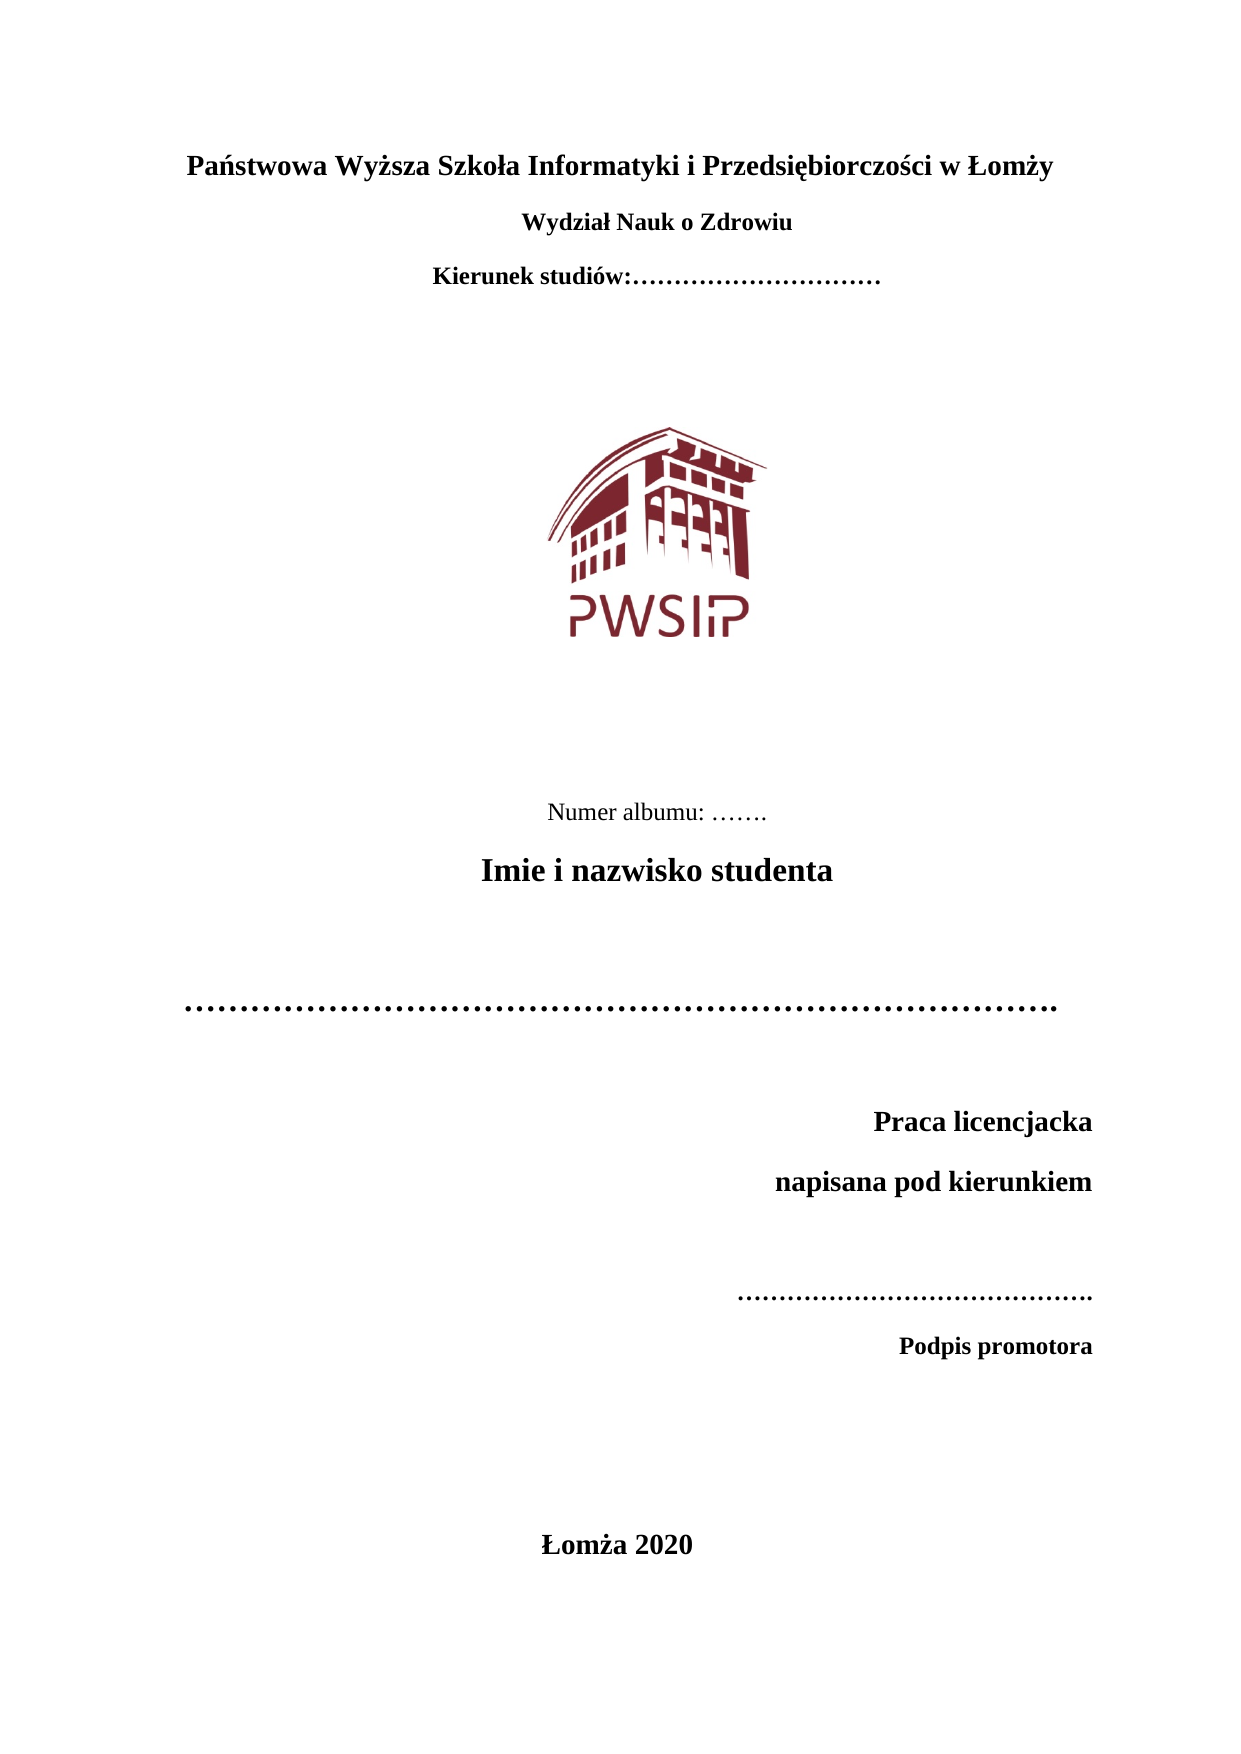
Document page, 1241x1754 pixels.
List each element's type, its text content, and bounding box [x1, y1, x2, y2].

picture [546, 427, 768, 637]
text Kierunek studiów:………………………… [148, 261, 1093, 289]
text Wydział Nauk o Zdrowiu [148, 207, 1093, 236]
text Państwowa Wyższa Szkoła Informatyki i Przedsiębiorczości w Łomży [148, 148, 1093, 181]
text Imie i nazwisko studenta [148, 850, 1093, 889]
text ……………………………………. [148, 1277, 1093, 1306]
text Numer albumu: ……. [148, 797, 1093, 825]
text napisana pod kierunkiem [148, 1164, 1093, 1197]
text Podpis promotora [148, 1331, 1093, 1360]
text Praca licencjacka [148, 1104, 1093, 1138]
text Łomża 2020 [148, 1527, 1093, 1561]
text ……………………………………………………………………. [148, 980, 1093, 1018]
